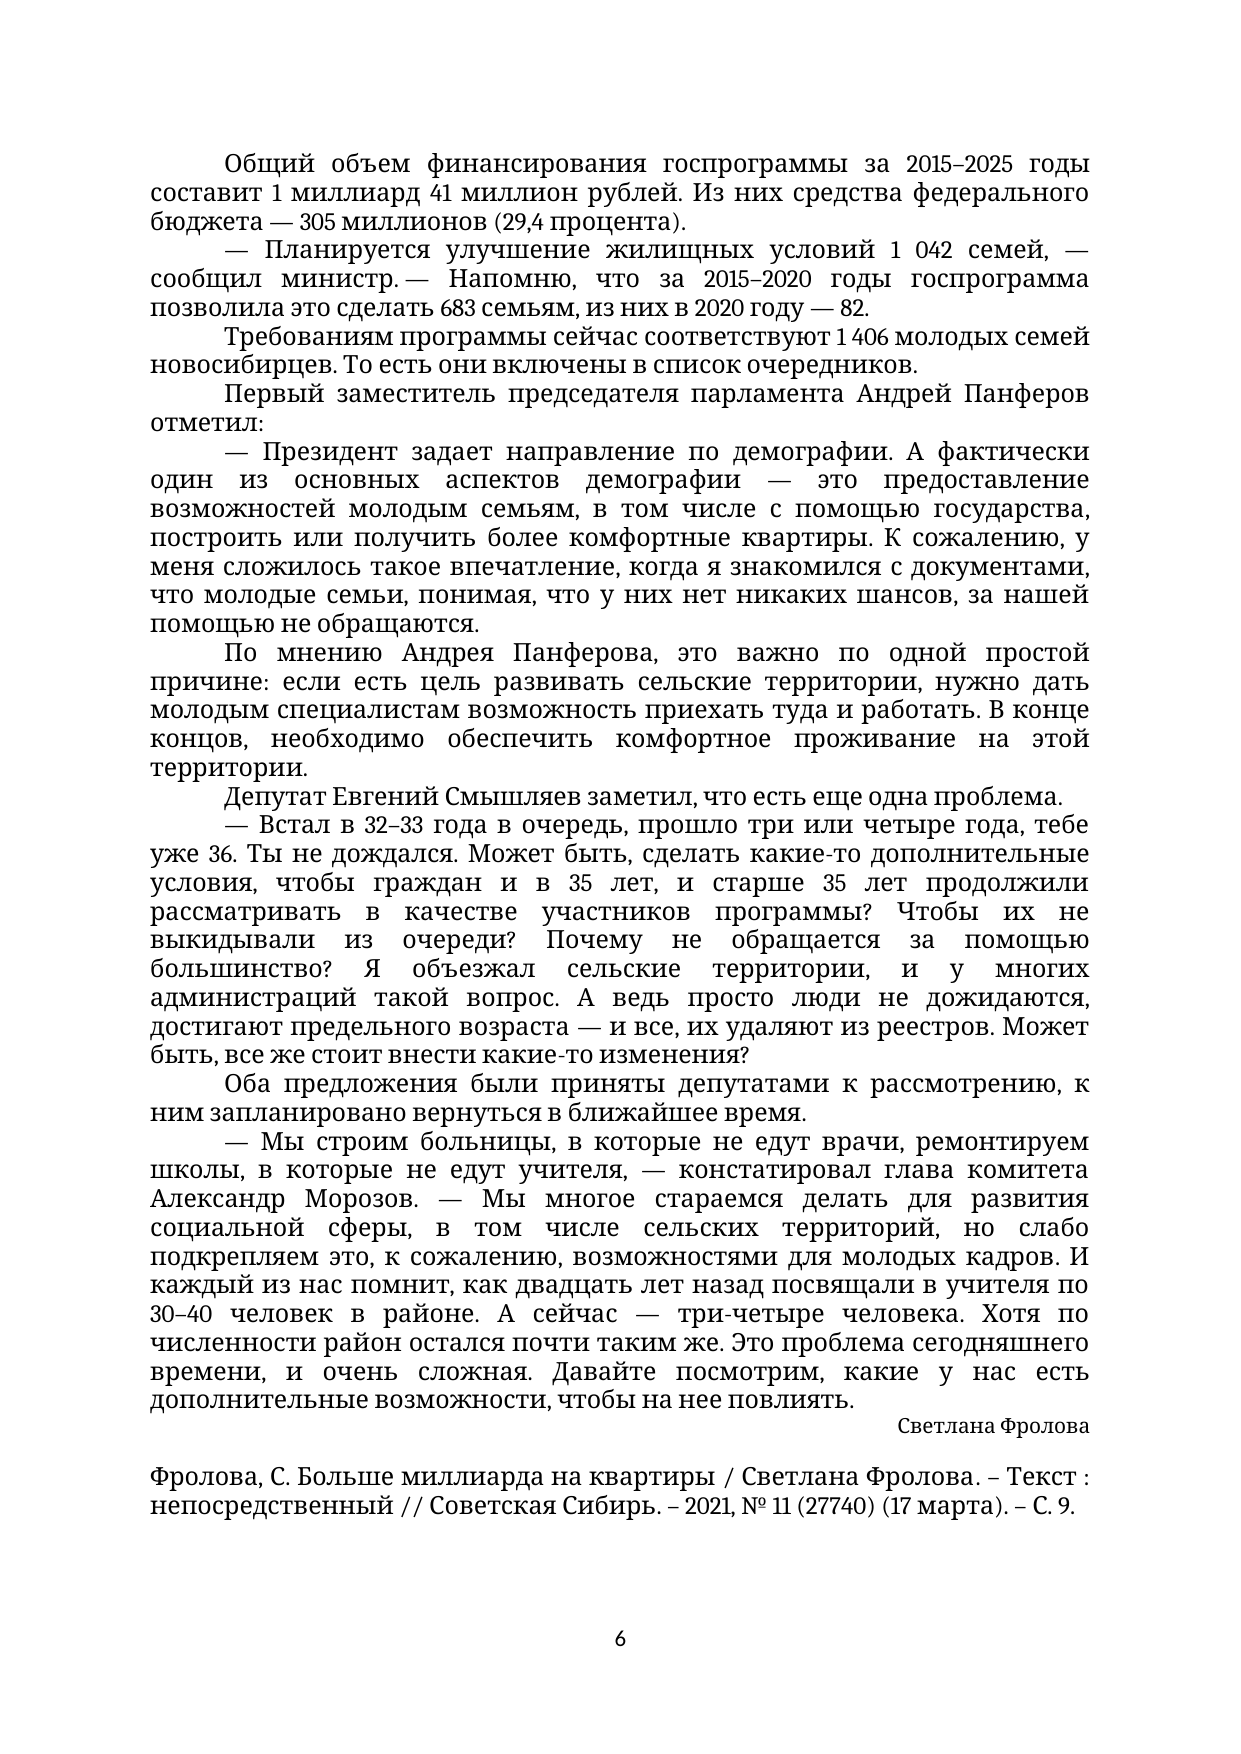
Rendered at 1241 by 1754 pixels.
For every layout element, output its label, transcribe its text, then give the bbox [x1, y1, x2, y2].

text — Планируется улучшение жилищных условий 1 042 семей, — сообщил министр. — Напомню, что за 2015–2020 годы госпрограмма позволила это сделать 683 семьям, из них в 2020 году — 82. [150, 236, 1090, 322]
text — Мы строим больницы, в которые не едут врачи, ремонтируем школы, в которые не едут учителя, — констатировал глава комитета Александр Морозов. — Мы многое стараемся делать для развития социальной сферы, в том числе сельских территорий, но слабо подкрепляем это, к сожалению, возможностями для молодых кадров. И каждый из нас помнит, как двадцать лет назад посвящали в учителя по 30–40 человек в районе. А сейчас — три-четыре человека. Хотя по численности район остался почти таким же. Это проблема сегодняшнего времени, и очень сложная. Давайте посмотрим, какие у нас есть дополнительные возможности, чтобы на нее повлиять. [150, 1127, 1090, 1415]
text Светлана Фролова [150, 1415, 1090, 1439]
text — Президент задает направление по демографии. А фактически один из основных аспектов демографии — это предоставление возможностей молодым семьям, в том числе с помощью государства, построить или получить более комфортные квартиры. К сожалению, у меня сложилось такое впечатление, когда я знакомился с документами, что молодые семьи, понимая, что у них нет никаких шансов, за нашей помощью не обращаются. [150, 437, 1090, 639]
text Требованиям программы сейчас соответствуют 1 406 молодых семей новосибирцев. То есть они включены в список очередников. [150, 322, 1090, 380]
text Первый заместитель председателя парламента Андрей Панферов отметил: [150, 380, 1090, 437]
text Депутат Евгений Смышляев заметил, что есть еще одна проблема. [150, 782, 1090, 811]
text По мнению Андрея Панферова, это важно по одной простой причине: если есть цель развивать сельские территории, нужно дать молодым специалистам возможность приехать туда и работать. В конце концов, необходимо обеспечить комфортное проживание на этой территории. [150, 639, 1090, 782]
text Общий объем финансирования госпрограммы за 2015–2025 годы составит 1 миллиард 41 миллион рублей. Из них средства федерального бюджета — 305 миллионов (29,4 процента). [150, 150, 1090, 236]
text Фролова, С. Больше миллиарда на квартиры / Светлана Фролова. – Текст : непосредственный // Советская Сибирь. – 2021, № 11 (27740) (17 марта). – С. 9. [150, 1463, 1090, 1520]
text — Встал в 32–33 года в очередь, прошло три или четыре года, тебе уже 36. Ты не дождался. Может быть, сделать какие-то дополнительные условия, чтобы граждан и в 35 лет, и старше 35 лет продолжили рассматривать в качестве участников программы? Чтобы их не выкидывали из очереди? Почему не обращается за помощью большинство? Я объезжал сельские территории, и у многих администраций такой вопрос. А ведь просто люди не дожидаются, достигают предельного возраста — и все, их удаляют из реестров. Может быть, все же стоит внести какие-то изменения? [150, 811, 1090, 1070]
text Оба предложения были приняты депутатами к рассмотрению, к ним запланировано вернуться в ближайшее время. [150, 1070, 1090, 1127]
